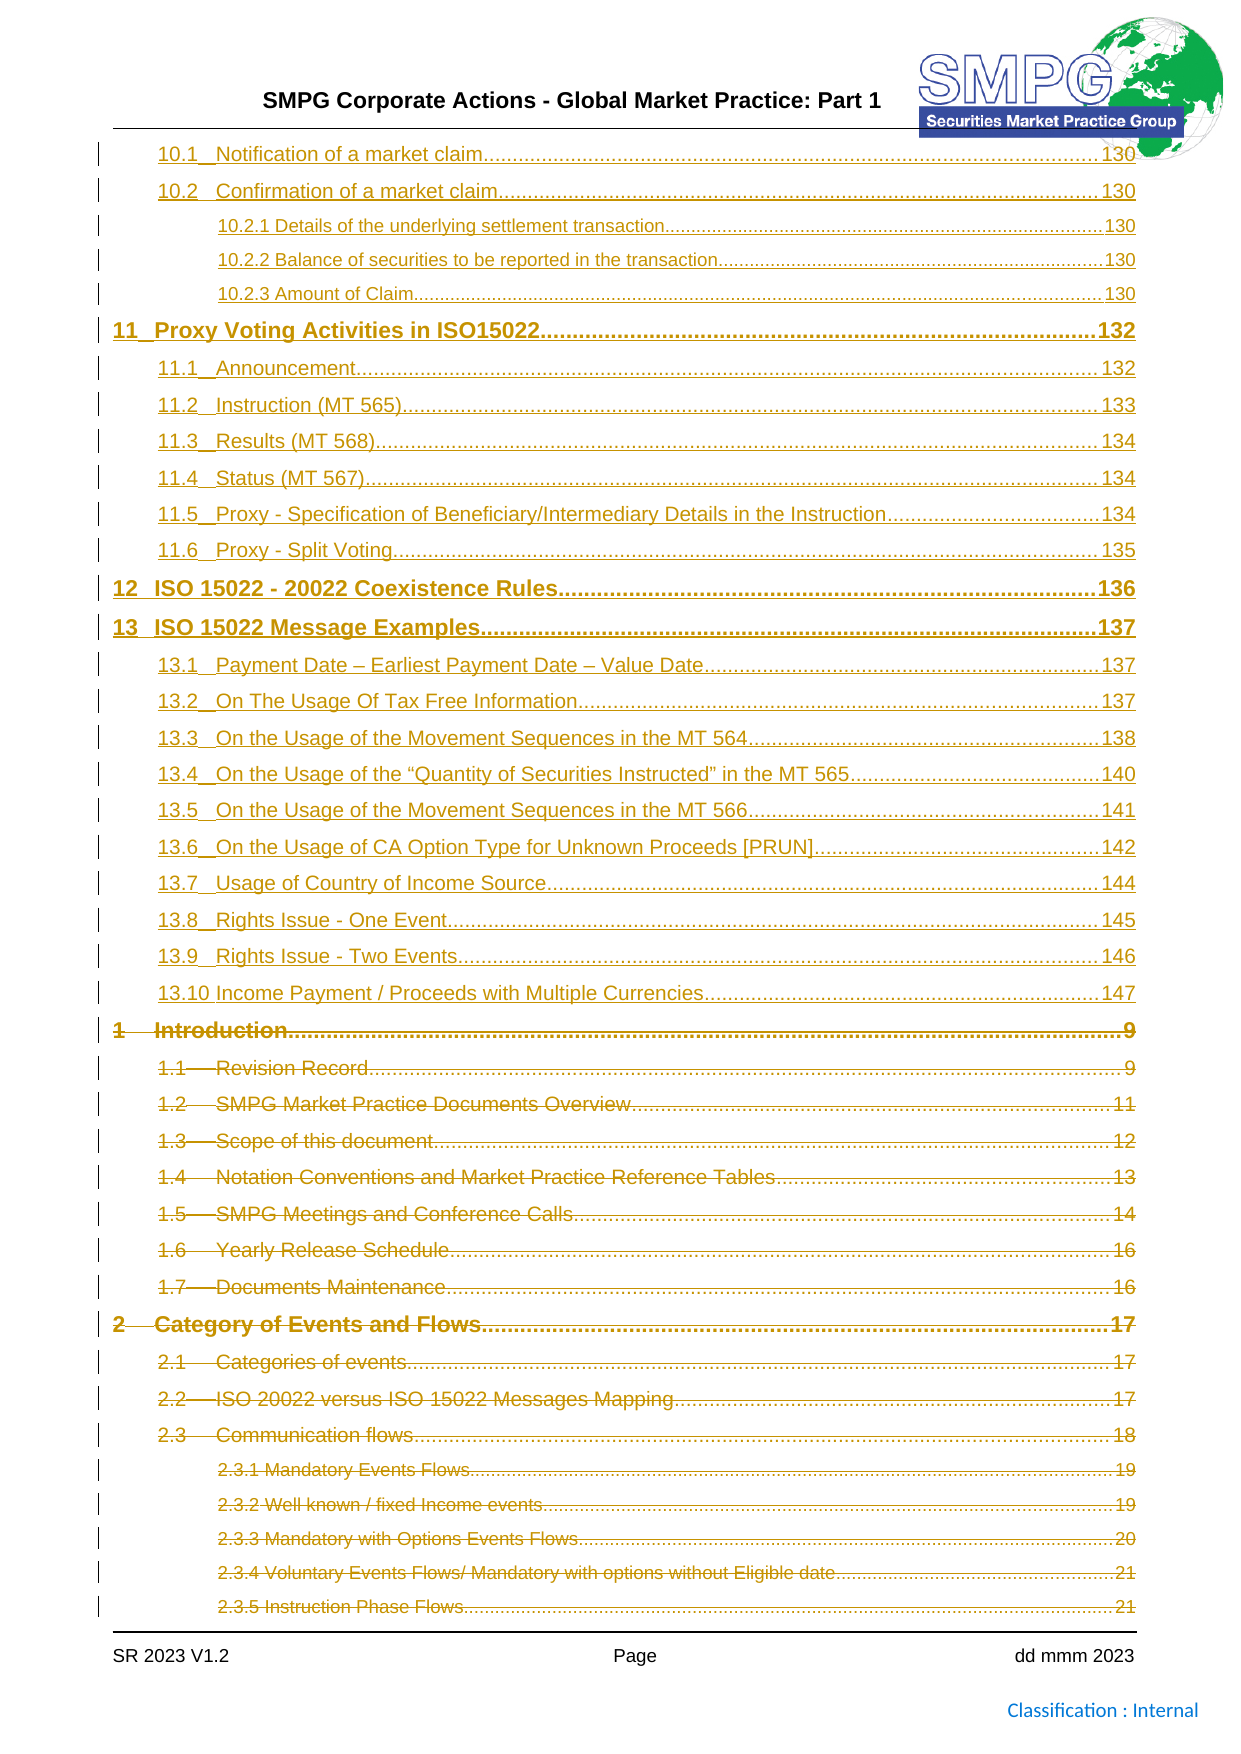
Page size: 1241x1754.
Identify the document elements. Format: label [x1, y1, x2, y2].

picture [1127, 148, 1133, 160]
picture [918, 17, 1224, 160]
